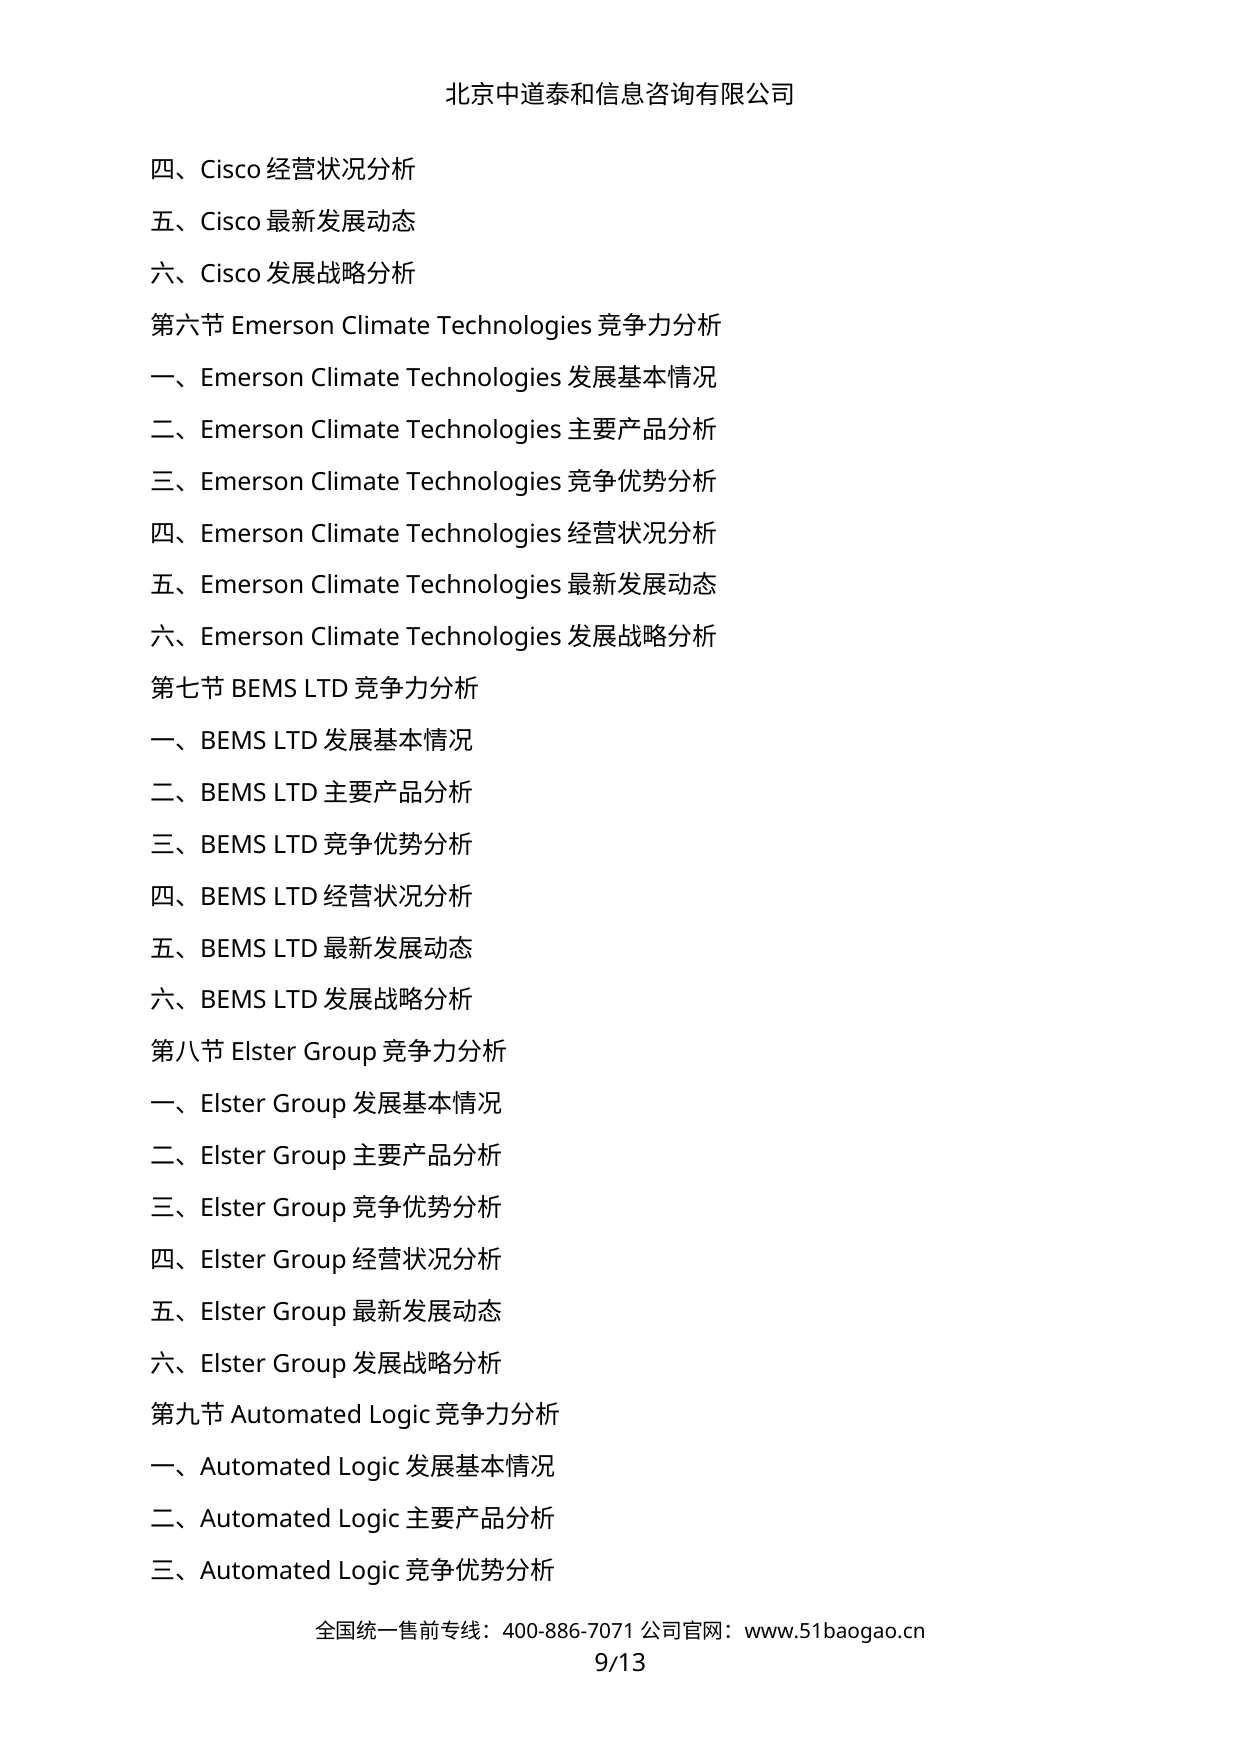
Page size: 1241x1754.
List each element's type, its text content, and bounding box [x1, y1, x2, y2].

text 五、Cisco最新发展动态 [150, 202, 1090, 238]
text 三、Elster Group竞争优势分析 [150, 1187, 1090, 1224]
text 一、Elster Group发展基本情况 [150, 1084, 1090, 1120]
text 三、BEMS LTD竞争优势分析 [150, 824, 1090, 861]
text 五、Emerson Climate Technologies最新发展动态 [150, 565, 1090, 601]
text 一、BEMS LTD发展基本情况 [150, 721, 1090, 757]
text 二、Emerson Climate Technologies主要产品分析 [150, 409, 1090, 446]
text 六、BEMS LTD发展战略分析 [150, 980, 1090, 1016]
text 第六节 Emerson Climate Technologies竞争力分析 [150, 306, 1090, 342]
text 二、BEMS LTD主要产品分析 [150, 772, 1090, 809]
text 三、Automated Logic竞争优势分析 [150, 1551, 1090, 1587]
text 五、Elster Group最新发展动态 [150, 1291, 1090, 1327]
text 四、Elster Group经营状况分析 [150, 1239, 1090, 1276]
text 一、Emerson Climate Technologies发展基本情况 [150, 357, 1090, 394]
text 六、Elster Group发展战略分析 [150, 1343, 1090, 1379]
text 四、Cisco经营状况分析 [150, 150, 1090, 186]
text 三、Emerson Climate Technologies竞争优势分析 [150, 461, 1090, 497]
text 四、Emerson Climate Technologies经营状况分析 [150, 513, 1090, 549]
text 一、Automated Logic发展基本情况 [150, 1447, 1090, 1483]
text 二、Automated Logic主要产品分析 [150, 1499, 1090, 1535]
text 第八节 Elster Group竞争力分析 [150, 1032, 1090, 1068]
text 第九节 Automated Logic竞争力分析 [150, 1395, 1090, 1431]
text 五、BEMS LTD最新发展动态 [150, 928, 1090, 964]
text 六、Cisco发展战略分析 [150, 254, 1090, 290]
text 四、BEMS LTD经营状况分析 [150, 876, 1090, 912]
text 六、Emerson Climate Technologies发展战略分析 [150, 617, 1090, 653]
text 第七节 BEMS LTD竞争力分析 [150, 669, 1090, 705]
text 二、Elster Group主要产品分析 [150, 1136, 1090, 1172]
